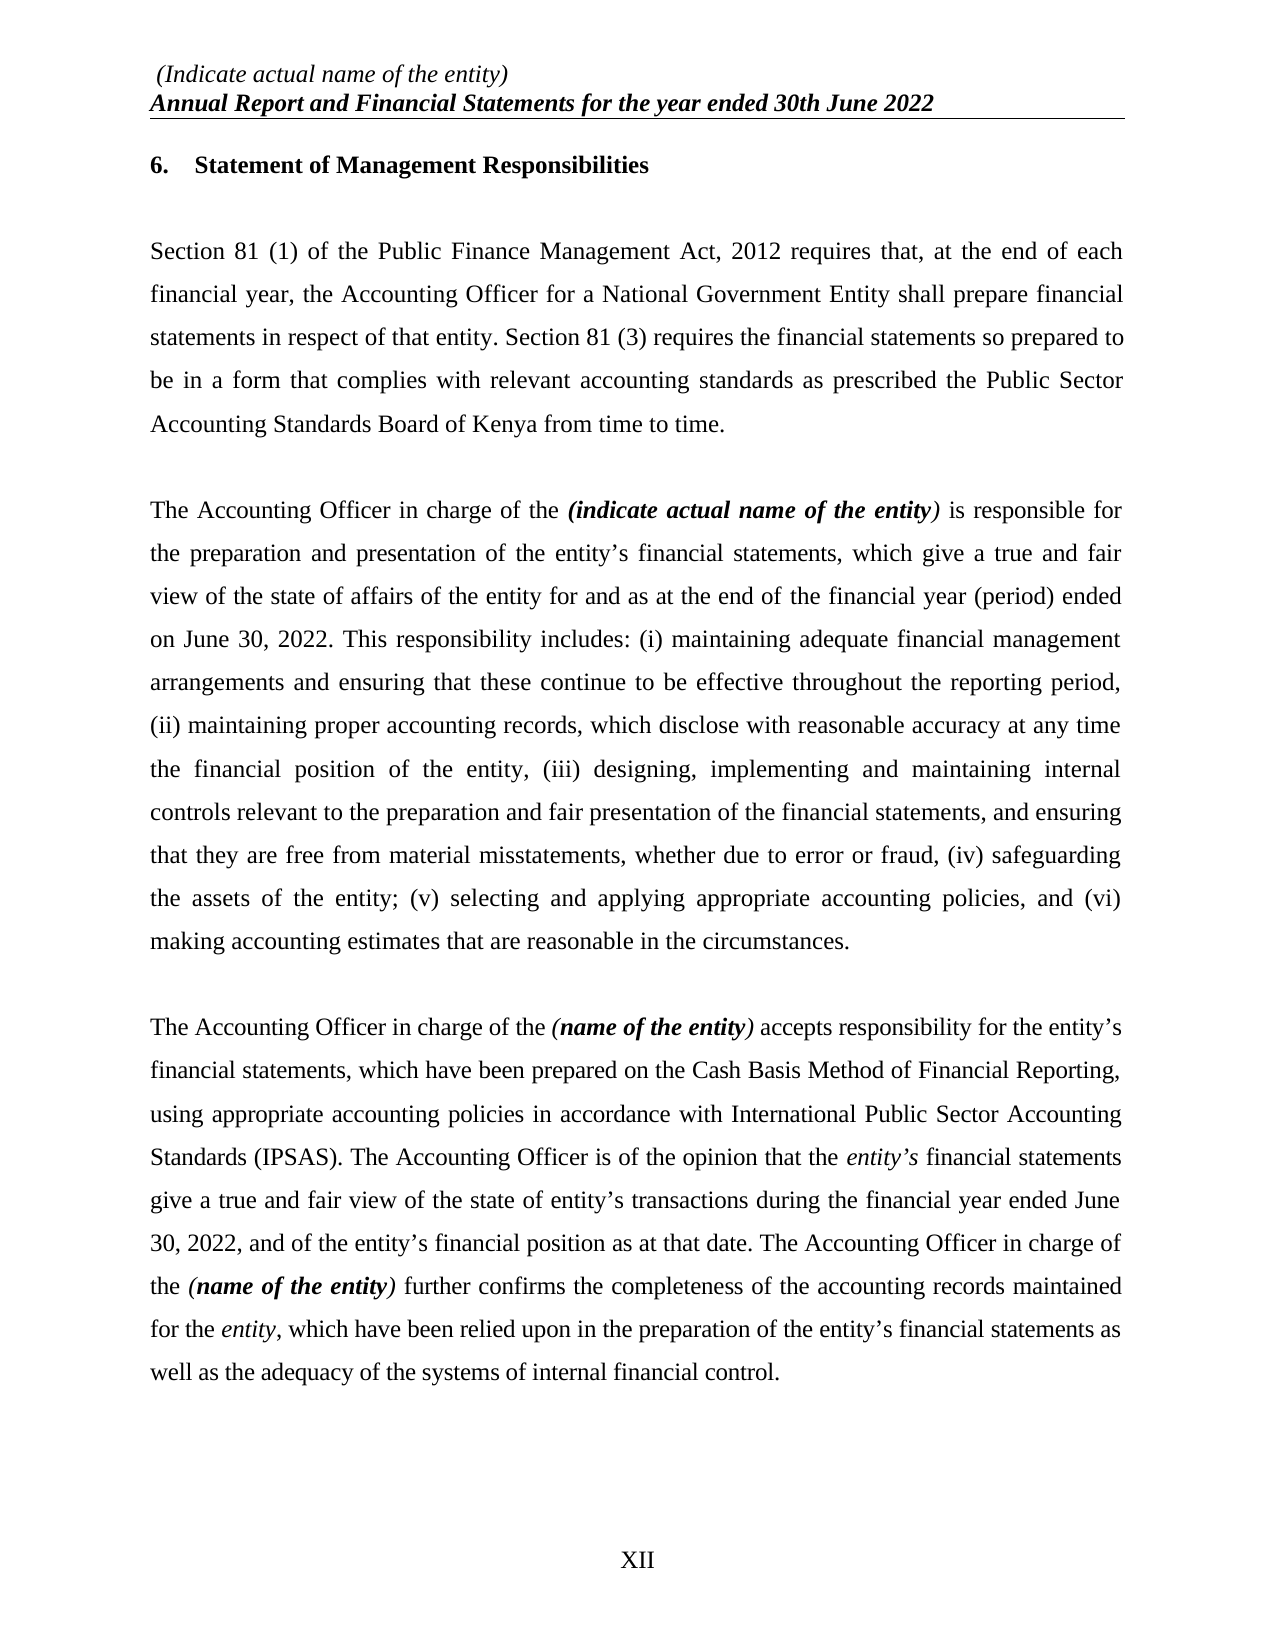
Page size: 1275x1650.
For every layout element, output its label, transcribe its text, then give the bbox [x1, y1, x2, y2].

text The Accounting Officer in charge of the (name of the entity) accepts responsibility for the entity’s financial statements, which have been prepared on the Cash Basis Method of Financial Reporting, using appropriate accounting policies in accordance with International Public Sector Accounting Standards (IPSAS). The Accounting Officer is of the opinion that the entity’s financial statements give a true and fair view of the state of entity’s transactions during the financial year ended June 30, 2022, and of the entity’s financial position as at that date. The Accounting Officer in charge of the (name of the entity) further confirms the completeness of the accounting records maintained for the entity, which have been relied upon in the preparation of the entity’s financial statements as well as the adequacy of the systems of internal financial control. [150, 1012, 1122, 1386]
text Section 81 (1) of the Public Finance Management Act, 2012 requires that, at the end of each financial year, the Accounting Officer for a National Government Entity shall prepare financial statements in respect of that entity. Section 81 (3) requires the financial statements so prepared to be in a form that complies with relevant accounting standards as prescribed the Public Sector Accounting Standards Board of Kenya from time to time. [150, 236, 1125, 437]
subtitle Statement of Management Responsibilities [150, 150, 1125, 179]
text The Accounting Officer in charge of the (indicate actual name of the entity) is responsible for the preparation and presentation of the entity’s financial statements, which give a true and fair view of the state of affairs of the entity for and as at the end of the financial year (period) ended on June 30, 2022. This responsibility includes: (i) maintaining adequate financial management arrangements and ensuring that these continue to be effective throughout the reporting period, (ii) maintaining proper accounting records, which disclose with reasonable accuracy at any time the financial position of the entity, (iii) designing, implementing and maintaining internal controls relevant to the preparation and fair presentation of the financial statements, and ensuring that they are free from material misstatements, whether due to error or fraud, (iv) safeguarding the assets of the entity; (v) selecting and applying appropriate accounting policies, and (vi) making accounting estimates that are reasonable in the circumstances. [150, 495, 1122, 955]
